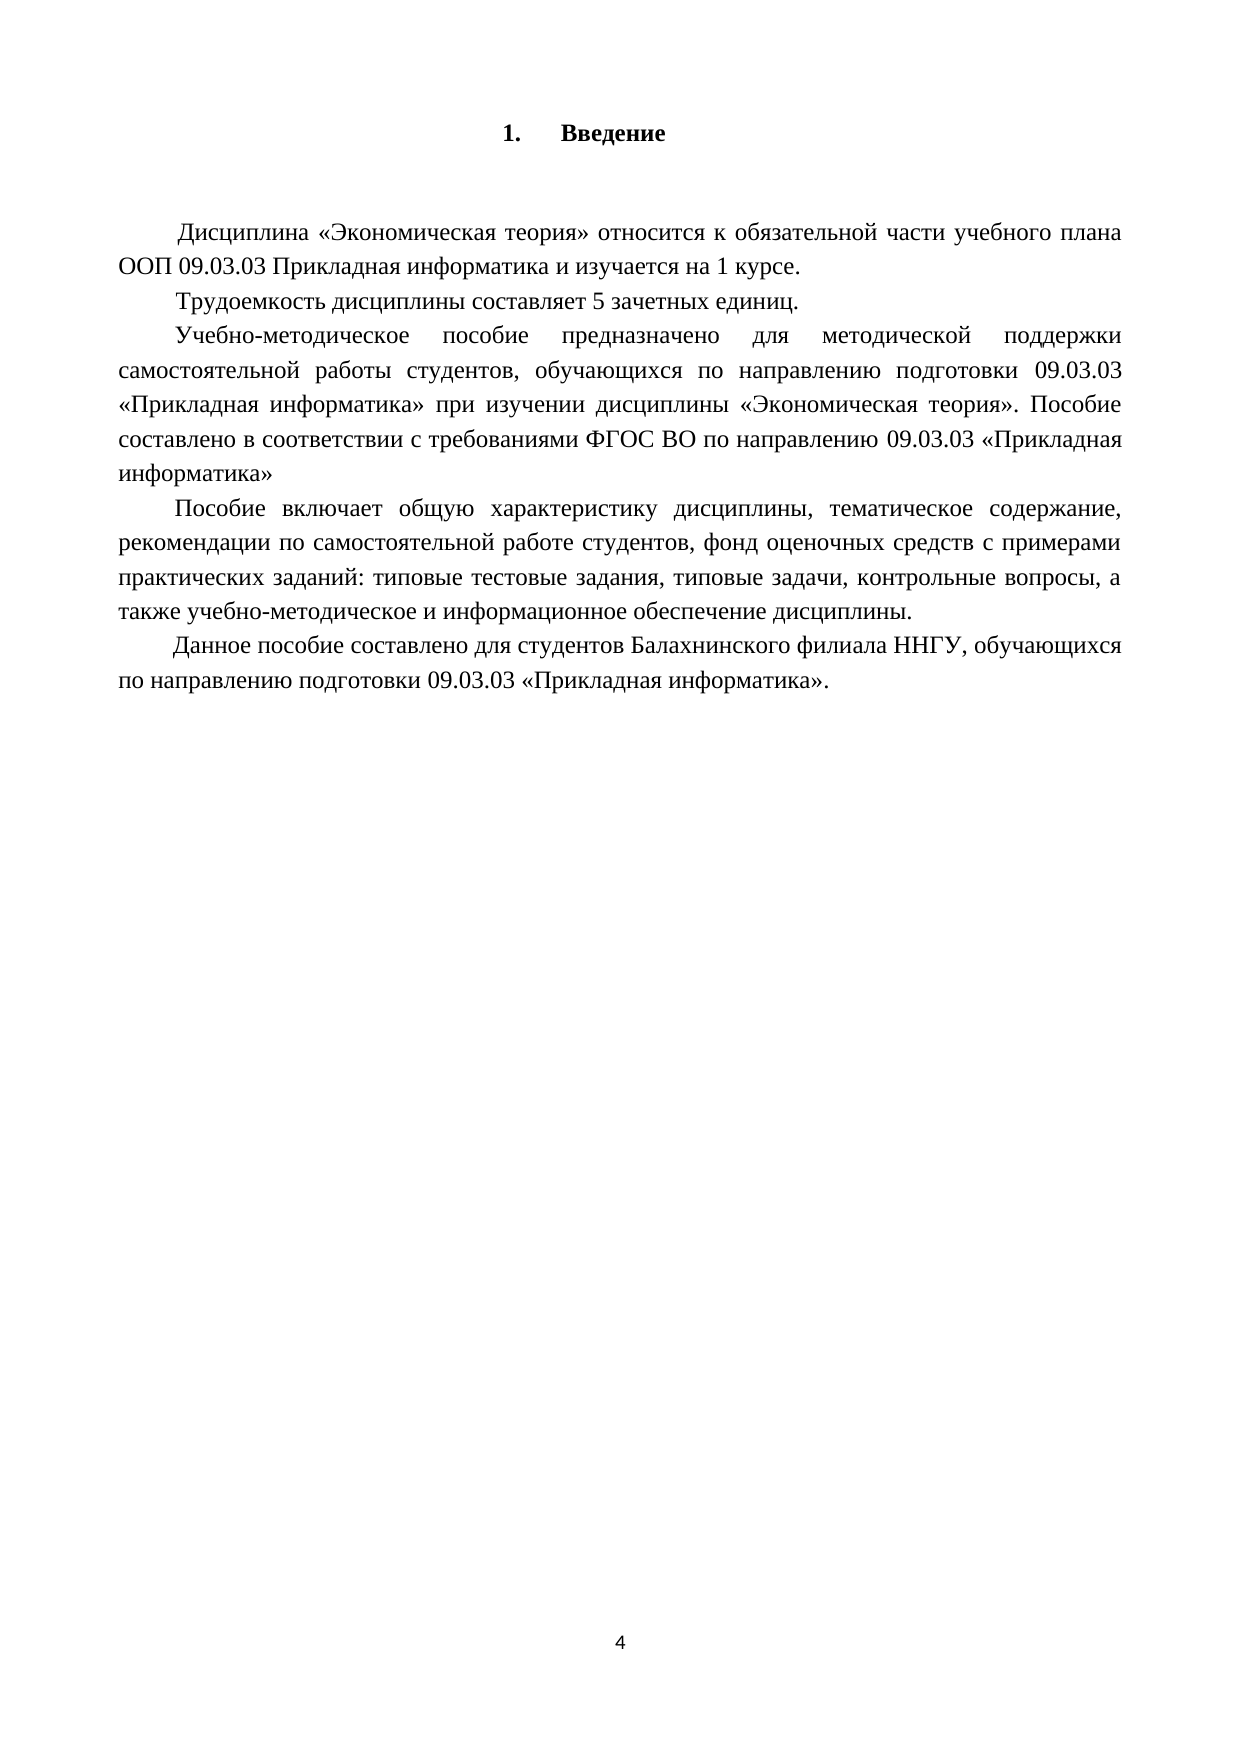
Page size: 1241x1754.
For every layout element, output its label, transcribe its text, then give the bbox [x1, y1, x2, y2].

text Пособие включает общую характеристику дисциплины, тематическое содержание, рекомендации по самостоятельной работе студентов, фонд оценочных средств с примерами практических заданий: типовые тестовые задания, типовые задачи, контрольные вопросы, а также учебно-методическое и информационное обеспечение дисциплины. [118, 493, 1122, 625]
text Учебно-методическое пособие предназначено для методической поддержки самостоятельной работы студентов, обучающихся по направлению подготовки 09.03.03 «Прикладная информатика» при изучении дисциплины «Экономическая теория». Пособие составлено в соответствии с требованиями ФГОС ВО по направлению 09.03.03 «Прикладная информатика» [118, 320, 1122, 487]
text Трудоемкость дисциплины составляет 5 зачетных единиц. [118, 286, 1122, 314]
list Введение [502, 118, 1122, 147]
text Дисциплина «Экономическая теория» относится к обязательной части учебного плана ООП 09.03.03 Прикладная информатика и изучается на 1 курсе. [118, 217, 1122, 280]
text Данное пособие составлено для студентов Балахнинского филиала ННГУ, обучающихся по направлению подготовки 09.03.03 «Прикладная информатика». [118, 631, 1122, 694]
